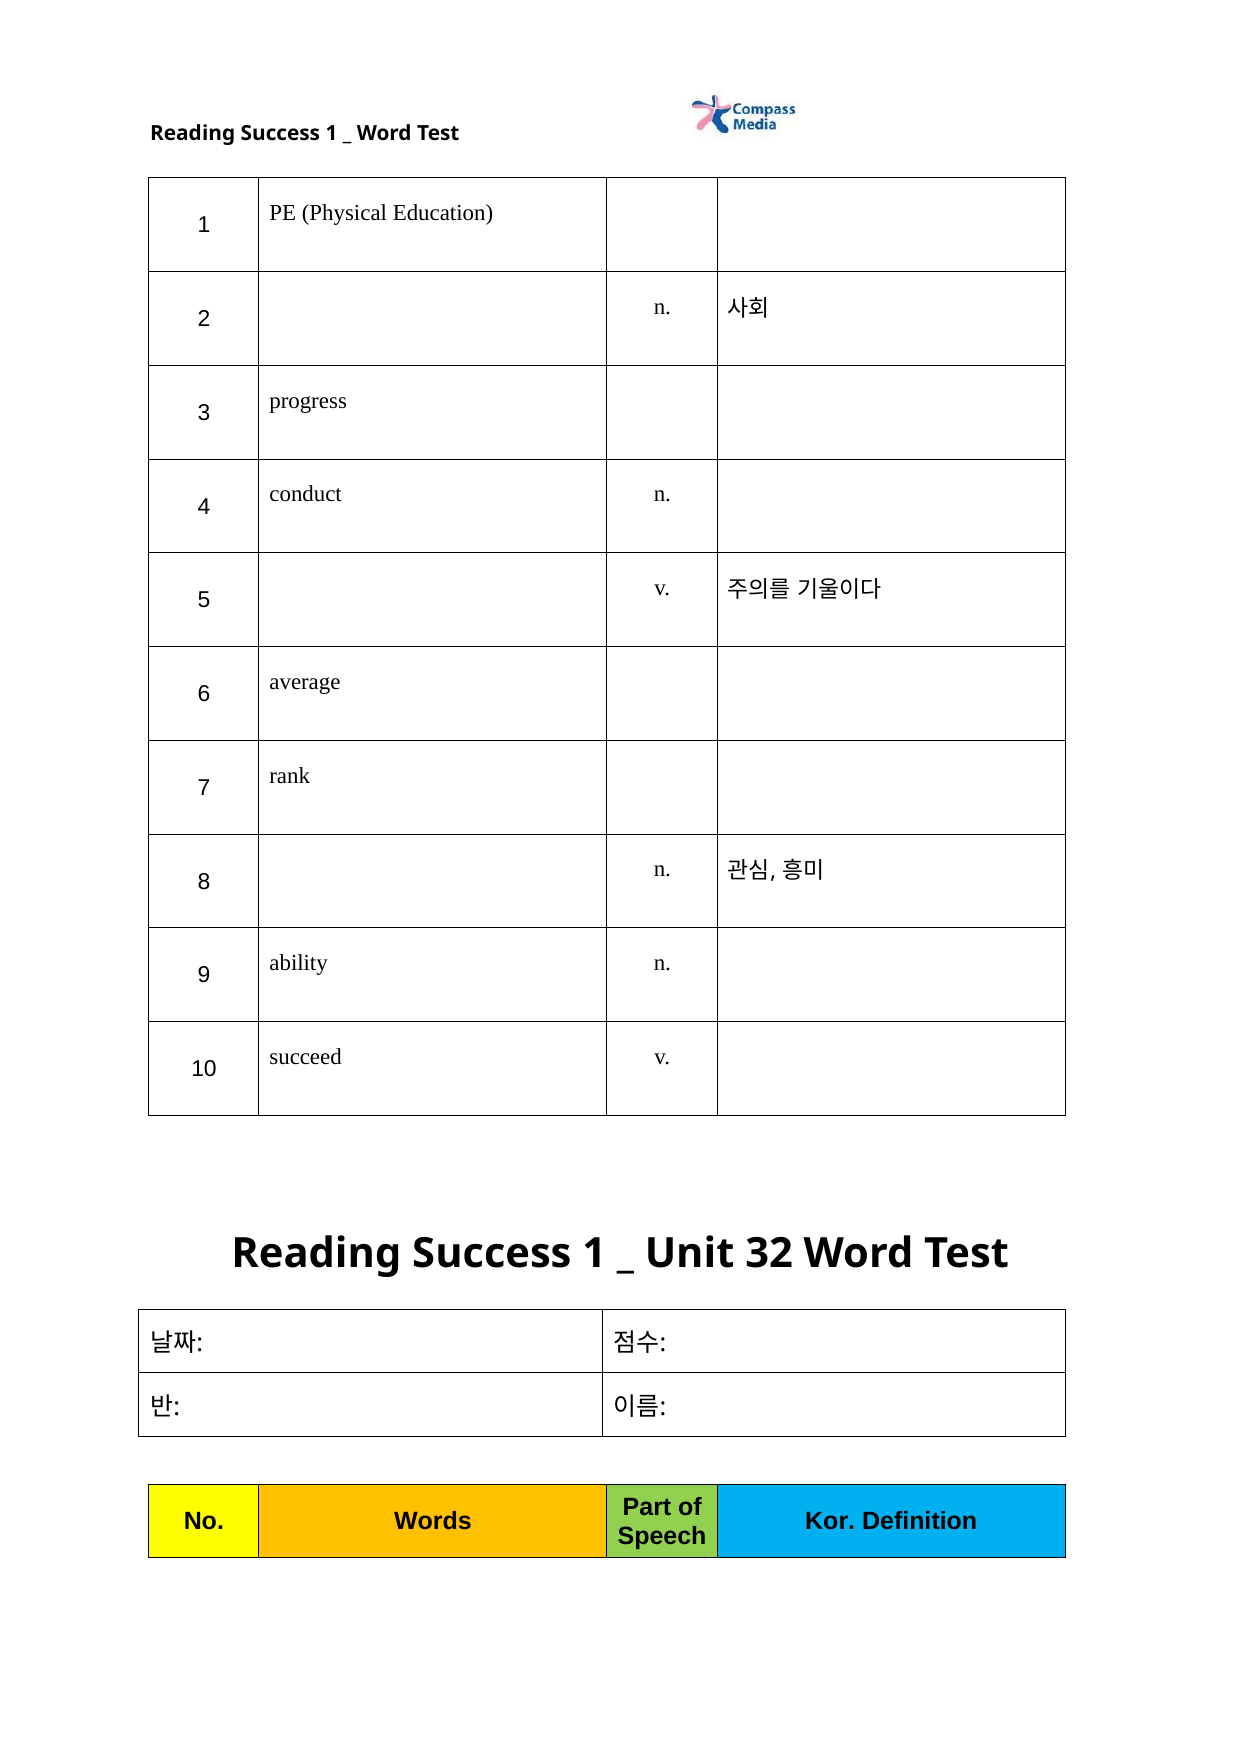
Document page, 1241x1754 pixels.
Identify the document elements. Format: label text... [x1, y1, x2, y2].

table_header 날짜: [139, 1310, 602, 1372]
table_cell 7 [149, 741, 258, 833]
table_cell 2 [149, 272, 258, 365]
table_cell 8 [149, 835, 258, 927]
table_cell [259, 553, 606, 646]
table_cell 1 [149, 178, 258, 271]
table_cell [259, 835, 606, 927]
table_cell PE (Physical Education) [259, 178, 606, 271]
table_cell [718, 1022, 1065, 1115]
table_header Kor. Definition [718, 1485, 1065, 1557]
table_cell average [259, 647, 606, 740]
table_cell 주의를 기울이다 [718, 553, 1065, 646]
table_cell 반: [139, 1373, 602, 1436]
table_header 점수: [603, 1310, 1065, 1372]
table_cell 이름: [603, 1373, 1065, 1436]
table_cell 관심, 흥미 [718, 835, 1065, 927]
table_cell [718, 178, 1065, 271]
table_cell n. [607, 928, 717, 1021]
text Reading Success 1 _ Unit 32 Word Test [150, 1223, 1090, 1279]
table_cell rank [259, 741, 606, 833]
table_cell 사회 [718, 272, 1065, 365]
table_cell v. [607, 553, 717, 646]
table_cell [607, 647, 717, 740]
table_cell n. [607, 835, 717, 927]
table_header No. [149, 1485, 258, 1557]
table_cell 6 [149, 647, 258, 740]
table_cell [607, 741, 717, 833]
table_cell [718, 460, 1065, 552]
table_cell n. [607, 272, 717, 365]
table_cell 9 [149, 928, 258, 1021]
table_cell n. [607, 460, 717, 552]
table_cell 10 [149, 1022, 258, 1115]
table_cell [607, 178, 717, 271]
table_header Words [259, 1485, 606, 1557]
table_cell progress [259, 366, 606, 458]
table_header Part of Speech [607, 1485, 717, 1557]
picture [681, 88, 807, 140]
table_cell [718, 928, 1065, 1021]
table_cell [607, 366, 717, 458]
table_cell [259, 272, 606, 365]
table_cell ability [259, 928, 606, 1021]
table_cell 5 [149, 553, 258, 646]
table_cell 4 [149, 460, 258, 552]
table_cell conduct [259, 460, 606, 552]
table_cell [718, 741, 1065, 833]
table_cell succeed [259, 1022, 606, 1115]
table_cell [718, 366, 1065, 458]
table_cell [718, 647, 1065, 740]
table_cell 3 [149, 366, 258, 458]
table_cell v. [607, 1022, 717, 1115]
